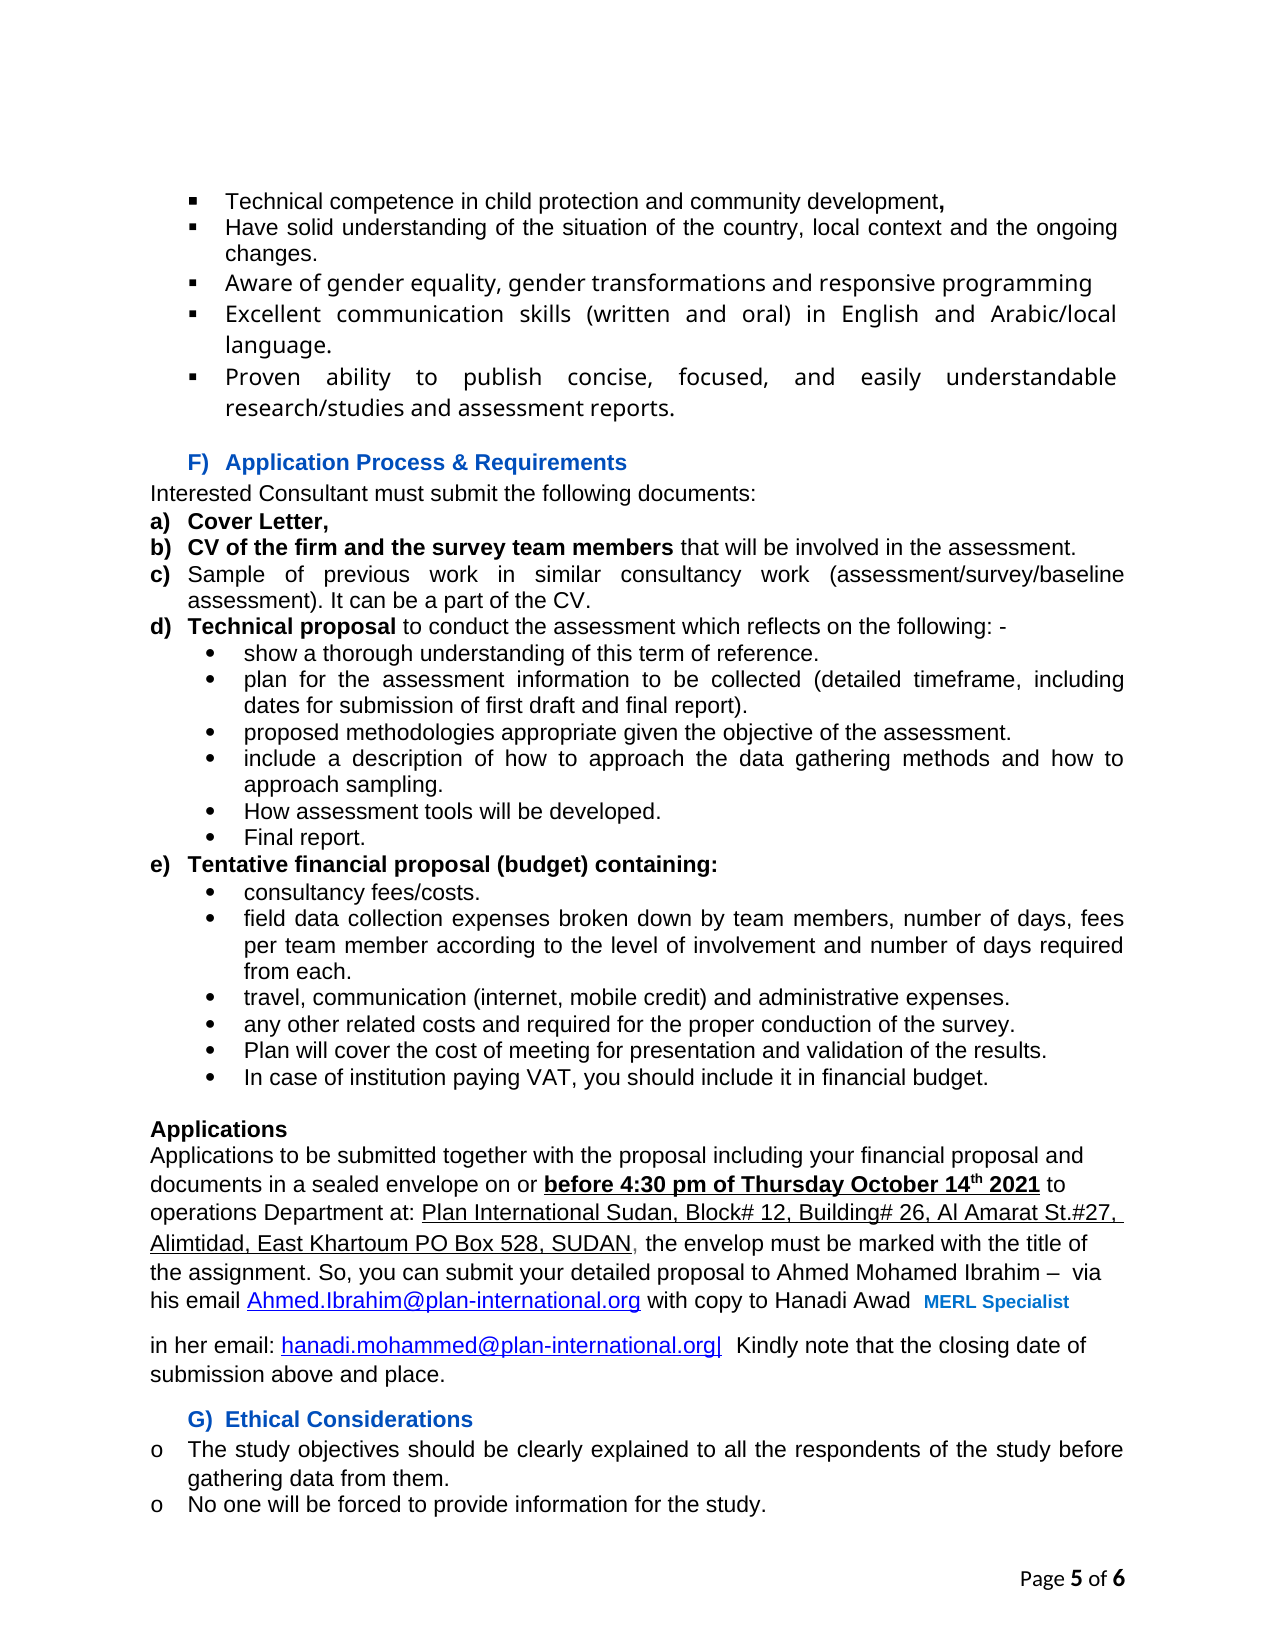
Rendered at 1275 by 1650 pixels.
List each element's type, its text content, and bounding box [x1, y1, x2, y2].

list Final report. [206, 824, 1125, 851]
list Cover Letter, [150, 508, 1125, 534]
list Excellent communication skills (written and oral) in English and Arabic/local language. [187, 298, 1118, 360]
list proposed methodologies appropriate given the objective of the assessment. [206, 719, 1125, 745]
text Interested Consultant must submit the following documents: [150, 479, 1125, 506]
list Technical competence in child protection and community development, [187, 188, 1125, 214]
text in her email: hanadi.mohammed@plan-international.org| Kindly note that the closing date of submission above and place. [150, 1332, 1125, 1387]
list plan for the assessment information to be collected (detailed timeframe, including dates for submission of first draft and final report). [206, 666, 1125, 719]
list consultancy fees/costs. [206, 879, 1125, 905]
list In case of institution paying VAT, you should include it in financial budget. [206, 1063, 1125, 1090]
list show a thorough understanding of this term of reference. [206, 640, 1125, 666]
list field data collection expenses broken down by team members, number of days, fees per team member according to the level of involvement and number of days required from each. [206, 905, 1125, 984]
list Aware of gender equality, gender transformations and responsive programming [187, 267, 1118, 298]
list travel, communication (internet, mobile credit) and administrative expenses. [206, 984, 1125, 1011]
text Applications to be submitted together with the proposal including your financial proposal and documents in a sealed envelope on or before 4:30 pm of Thursday October 14th 2021 to operations Department at: Plan International Sudan, Block# 12, Building# 26, Al Amarat St.#27, Alimtidad, East Khartoum PO Box 528, SUDAN, the envelop must be marked with the title of the assignment. So, you can submit your detailed proposal to Ahmed Mohamed Ibrahim – via his email Ahmed.Ibrahim@plan-international.org​ with copy to Hanadi Awad MERL Specialist [150, 1142, 1125, 1314]
list Proven ability to publish concise, focused, and easily understandable research/studies and assessment reports. [187, 360, 1118, 423]
list CV of the firm and the survey team members that will be involved in the assessment. [150, 534, 1125, 561]
list The study objectives should be clearly explained to all the respondents of the study before gathering data from them. [150, 1436, 1125, 1491]
text Applications [150, 1116, 1125, 1142]
list Sample of previous work in similar consultancy work (assessment/survey/baseline assessment). It can be a part of the CV. [150, 561, 1125, 613]
list No one will be forced to provide information for the study. [150, 1491, 1125, 1519]
list include a description of how to approach the data gathering methods and how to approach sampling. [206, 745, 1125, 798]
list Application Process & Requirements [187, 449, 1125, 476]
list Technical proposal to conduct the assessment which reflects on the following: - [150, 613, 1125, 640]
list How assessment tools will be developed. [206, 798, 1125, 824]
list Have solid understanding of the situation of the country, local context and the ongoing changes. [187, 214, 1118, 267]
list Tentative financial proposal (budget) containing: [150, 851, 1125, 877]
list any other related costs and required for the proper conduction of the survey. [206, 1011, 1125, 1037]
list Ethical Considerations [187, 1406, 1125, 1432]
list Plan will cover the cost of meeting for presentation and validation of the results. [206, 1037, 1125, 1063]
